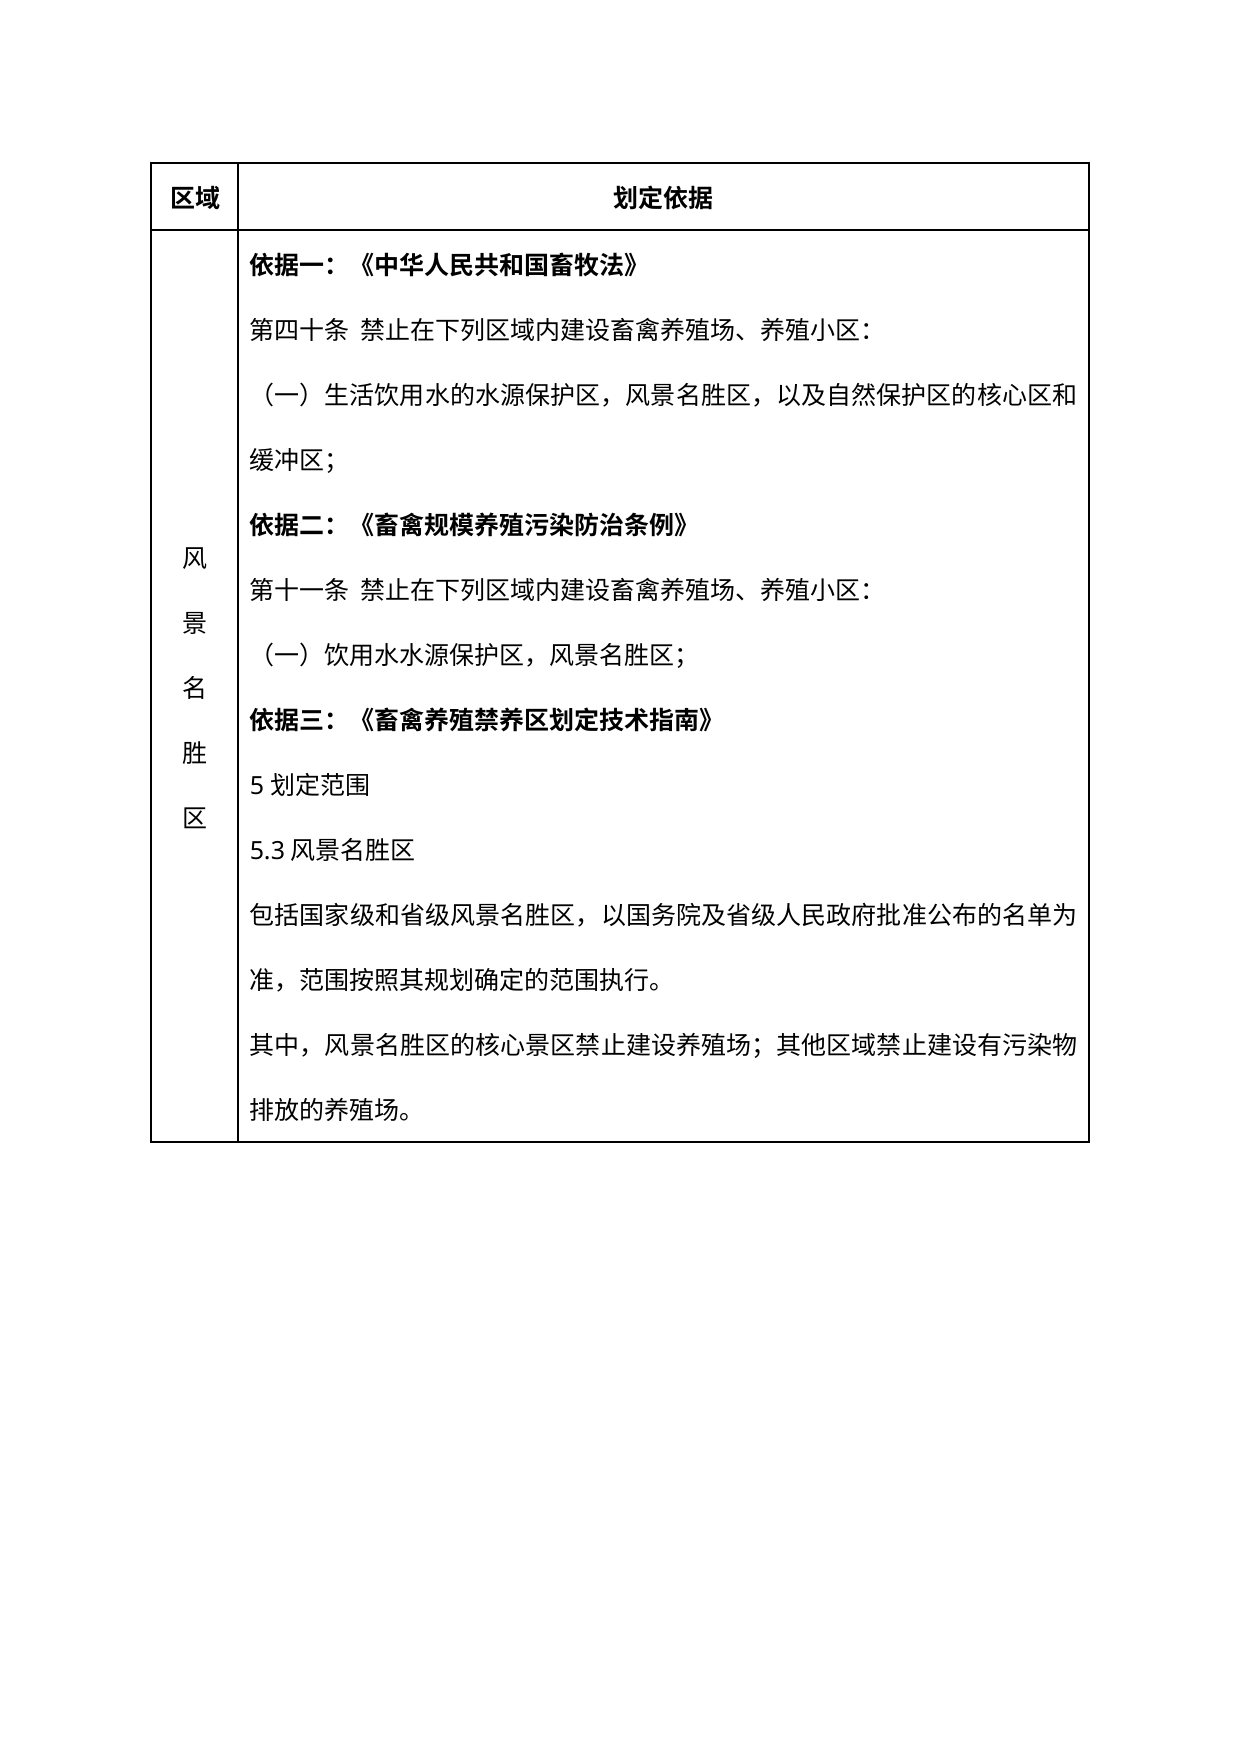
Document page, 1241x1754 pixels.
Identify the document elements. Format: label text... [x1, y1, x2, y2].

table_header 划定依据 [239, 164, 1088, 229]
table_cell 风 景 名 胜 区 [152, 231, 237, 1141]
table_cell 依据一：《中华人民共和国畜牧法》 第四十条 禁止在下列区域内建设畜禽养殖场、养殖小区： 生活饮用水的水源保护区，风景名胜区，以及自然保护区的核心区和缓冲区； 依据二：《畜禽规模养殖污染防治条例》 第十一条 禁止在下列区域内建设畜禽养殖场、养殖小区： （一）饮用水水源保护区，风景名胜区； 依据三：《畜禽养殖禁养区划定技术指南》 5 划定范围 5.3风景名胜区 包括国家级和省级风景名胜区，以国务院及省级人民政府批准公布的名单为准，范围按照其规划确定的范围执行。 其中，风景名胜区的核心景区禁止建设养殖场；其他区域禁止建设有污染物排放的养殖场。 [239, 231, 1088, 1141]
table_header 区域 [152, 164, 237, 229]
